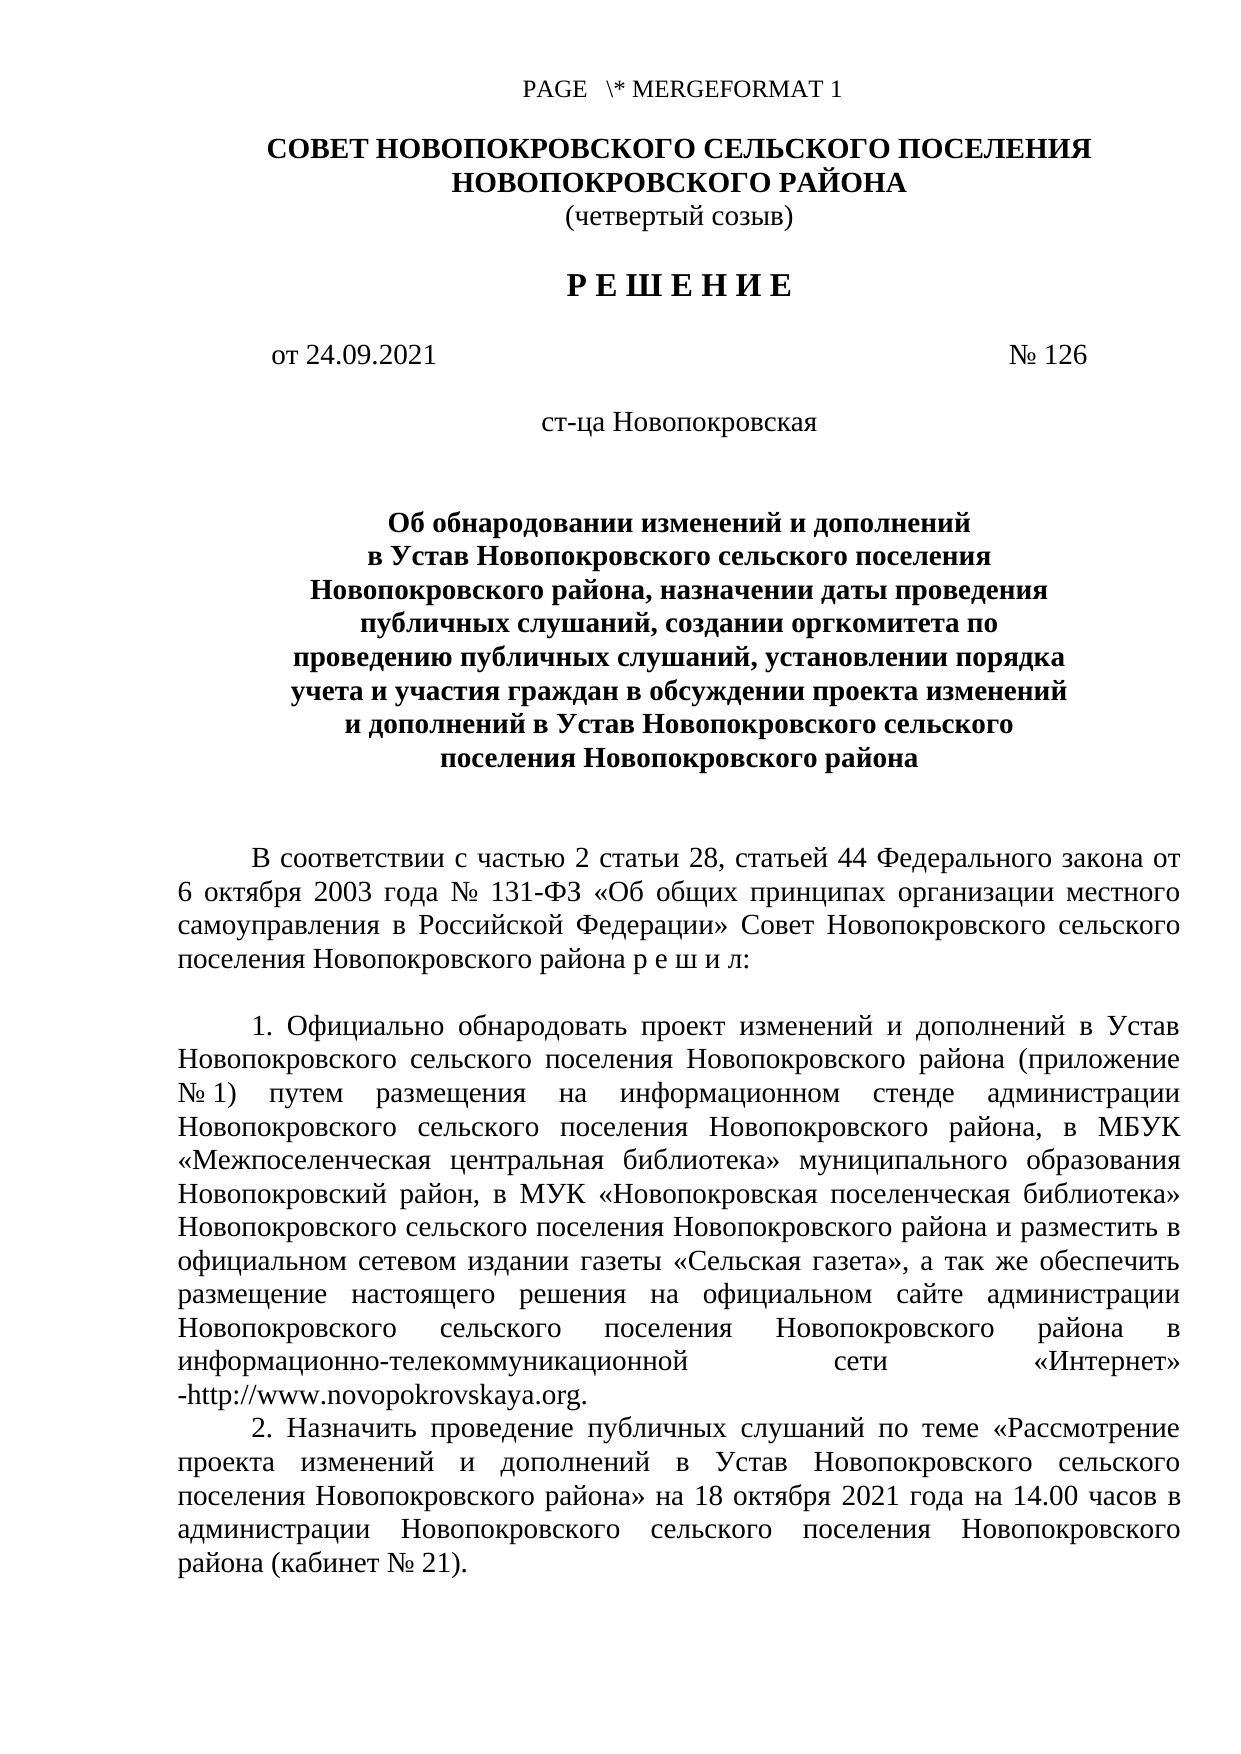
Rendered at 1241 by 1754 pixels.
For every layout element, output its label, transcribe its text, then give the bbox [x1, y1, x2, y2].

text 2. Назначить проведение публичных слушаний по теме «Рассмотрение проекта изменений и дополнений в Устав Новопокровского сельского поселения Новопокровского района» на 18 октября 2021 года на 14.00 часов в администрации Новопокровского сельского поселения Новопокровского района (кабинет № 21). [177, 1411, 1181, 1578]
text В соответствии с частью 2 статьи 28, статьей 44 Федерального закона от 6 октября 2003 года № 131-ФЗ «Об общих принципах организации местного самоуправления в Российской Федерации» Совет Новопокровского сельского поселения Новопокровского района р е ш и л: [177, 840, 1181, 974]
text Совет НОВОПОКРОВСКОГО сельского поселения [177, 131, 1181, 165]
text Об обнародовании изменений и дополнений [177, 505, 1181, 538]
text Р Е Ш Е Н И Е [177, 265, 1181, 304]
text в Устав Новопокровского сельского поселения [177, 538, 1181, 572]
text проведению публичных слушаний, установлении порядка [177, 639, 1181, 673]
text НОВОПОКРОВСКОГО района [177, 165, 1181, 198]
text публичных слушаний, создании оргкомитета по [177, 606, 1181, 639]
text от 24.09.2021 № 126 [177, 337, 1181, 371]
text 1. Официально обнародовать проект изменений и дополнений в Устав Новопокровского сельского поселения Новопокровского района (приложение № 1) путем размещения на информационном стенде администрации Новопокровского сельского поселения Новопокровского района, в МБУК «Межпоселенческая центральная библиотека» муниципального образования Новопокровский район, в МУК «Новопокровская поселенческая библиотека» Новопокровского сельского поселения Новопокровского района и разместить в официальном сетевом издании газеты «Сельская газета», а так же обеспечить размещение настоящего решения на официальном сайте администрации Новопокровского сельского поселения Новопокровского района в информационно-телекоммуникационной сети «Интернет» -http://www.novopokrovskaya.org. [177, 1008, 1181, 1411]
text поселения Новопокровского района [177, 740, 1181, 773]
text (четвертый созыв) [177, 198, 1181, 232]
text и дополнений в Устав Новопокровского сельского [177, 706, 1181, 740]
text ст-ца Новопокровская [177, 404, 1181, 438]
text учета и участия граждан в обсуждении проекта изменений [177, 673, 1181, 706]
text Новопокровского района, назначении даты проведения [177, 572, 1181, 606]
